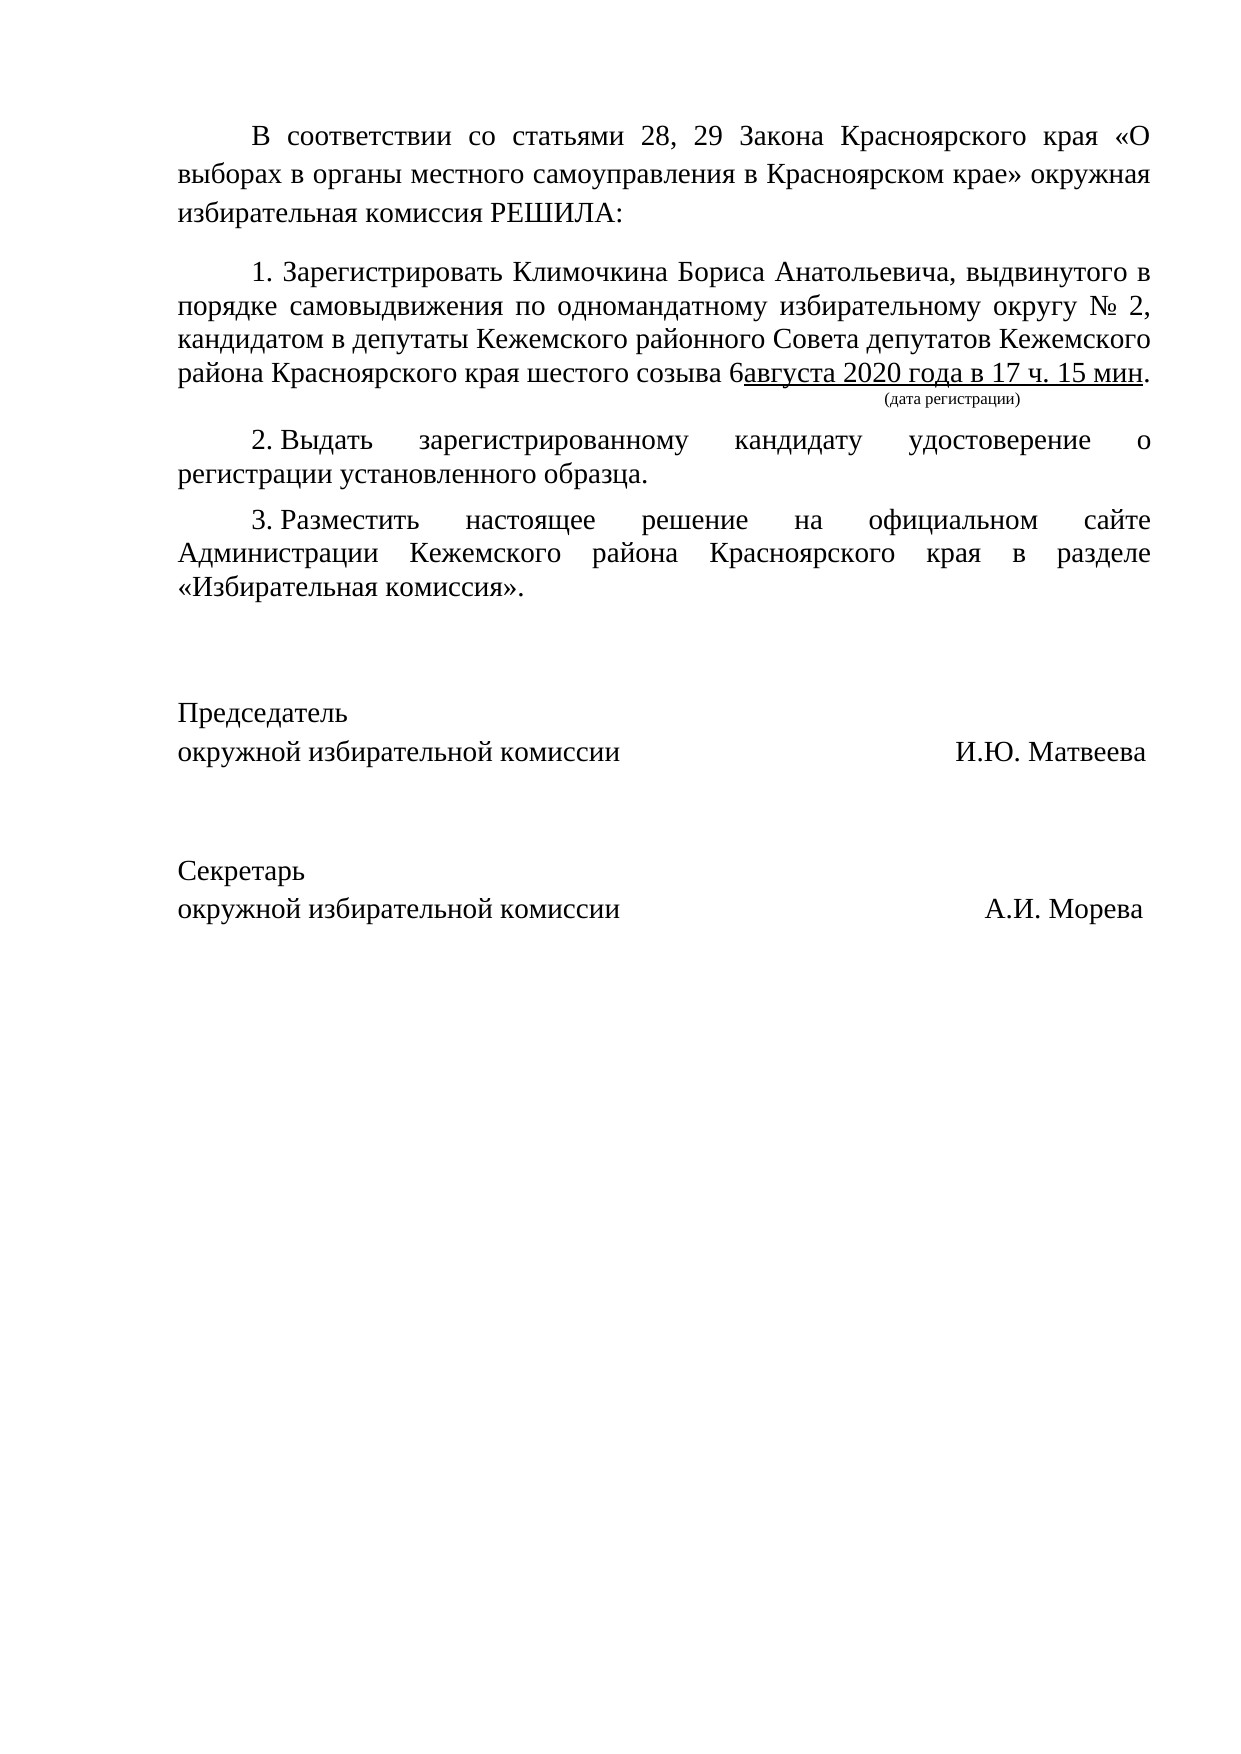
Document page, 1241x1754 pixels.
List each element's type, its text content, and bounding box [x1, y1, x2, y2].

list Разместить настоящее решение на официальном сайте Администрации Кежемского района Красноярского края в разделе «Избирательная комиссия». [177, 502, 1152, 602]
text В соответствии со статьями 28, 29 Закона Красноярского края «О выборах в органы местного самоуправления в Красноярском крае» окружная избирательная комиссия РЕШИЛА: [177, 118, 1152, 229]
text (дата регистрации) [635, 389, 1093, 422]
table_header Председатель окружной избирательной комиссии И.Ю. Матвеева Секретарь окружной избирательной комиссии А.И. Морева [166, 636, 1163, 951]
text 1. Зарегистрировать Климочкина Бориса Анатольевича, выдвинутого в порядке самовыдвижения по одномандатному избирательному округу № 2, кандидатом в депутаты Кежемского районного Совета депутатов Кежемского района Красноярского края шестого созыва 6августа 2020 года в 17 ч. 15 мин. [177, 254, 1152, 389]
list Выдать зарегистрированному кандидату удостоверение о регистрации установленного образца. [177, 422, 1152, 489]
